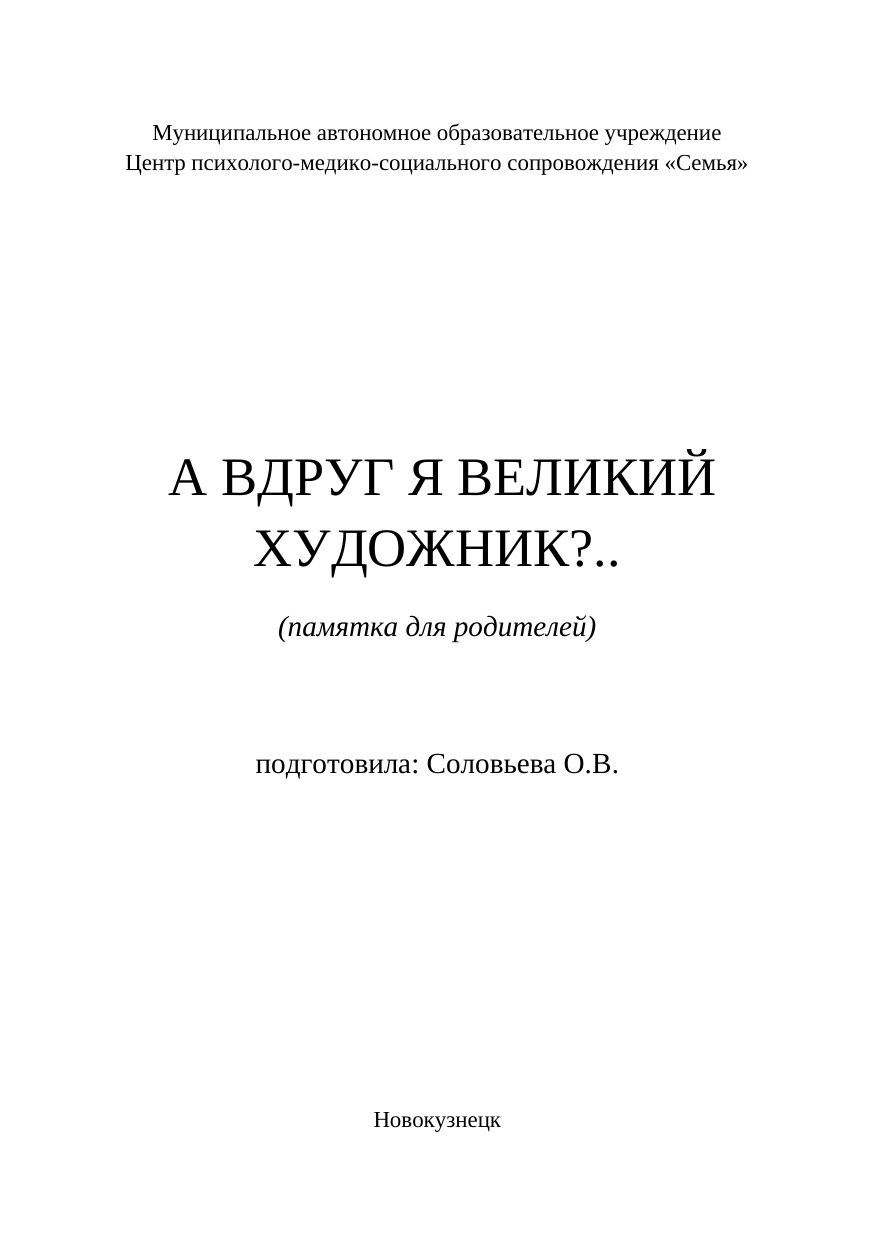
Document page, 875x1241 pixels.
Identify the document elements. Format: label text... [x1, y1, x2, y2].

text Центр психолого-медико-социального сопровождения «Семья» [89, 149, 785, 175]
text Новокузнецк [89, 1106, 785, 1132]
text подготовила: Соловьева О.В. [89, 746, 785, 779]
text А вдруг я великий художник?.. [89, 444, 785, 578]
text (памятка для родителей) [89, 609, 785, 643]
text Муниципальное автономное образовательное учреждение [89, 119, 785, 145]
